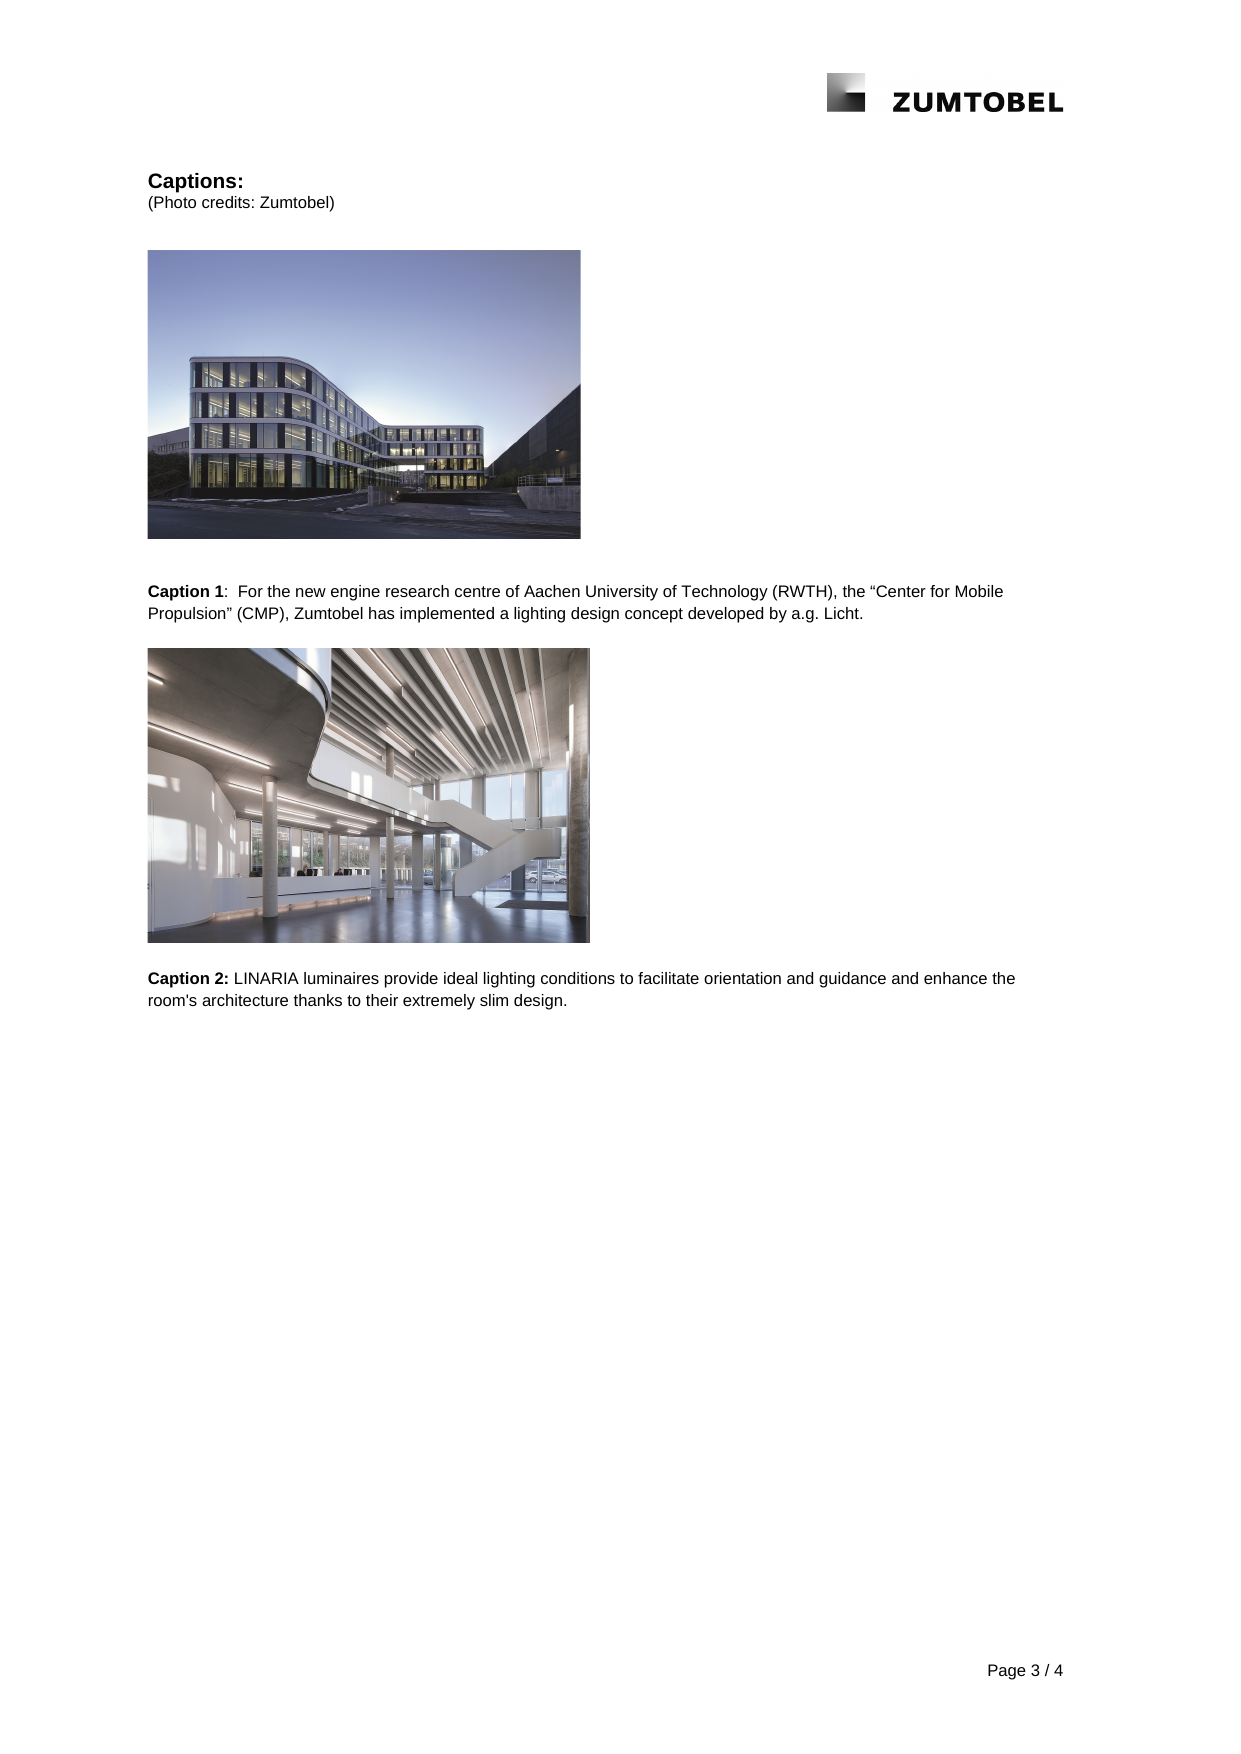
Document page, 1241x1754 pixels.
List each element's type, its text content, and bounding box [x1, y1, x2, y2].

text Caption 2: LINARIA luminaires provide ideal lighting conditions to facilitate orientation and guidance and enhance the room's architecture thanks to their extremely slim design. [148, 969, 1061, 1010]
picture [147, 648, 590, 943]
text (Photo credits: Zumtobel) [148, 193, 1063, 212]
picture [147, 250, 581, 539]
text Caption 1: For the new engine research centre of Aachen University of Technology (RWTH), the “Center for Mobile Propulsion” (CMP), Zumtobel has implemented a lighting design concept developed by a.g. Licht. [148, 582, 1061, 623]
text Captions: [148, 169, 1063, 193]
picture [827, 73, 1064, 112]
